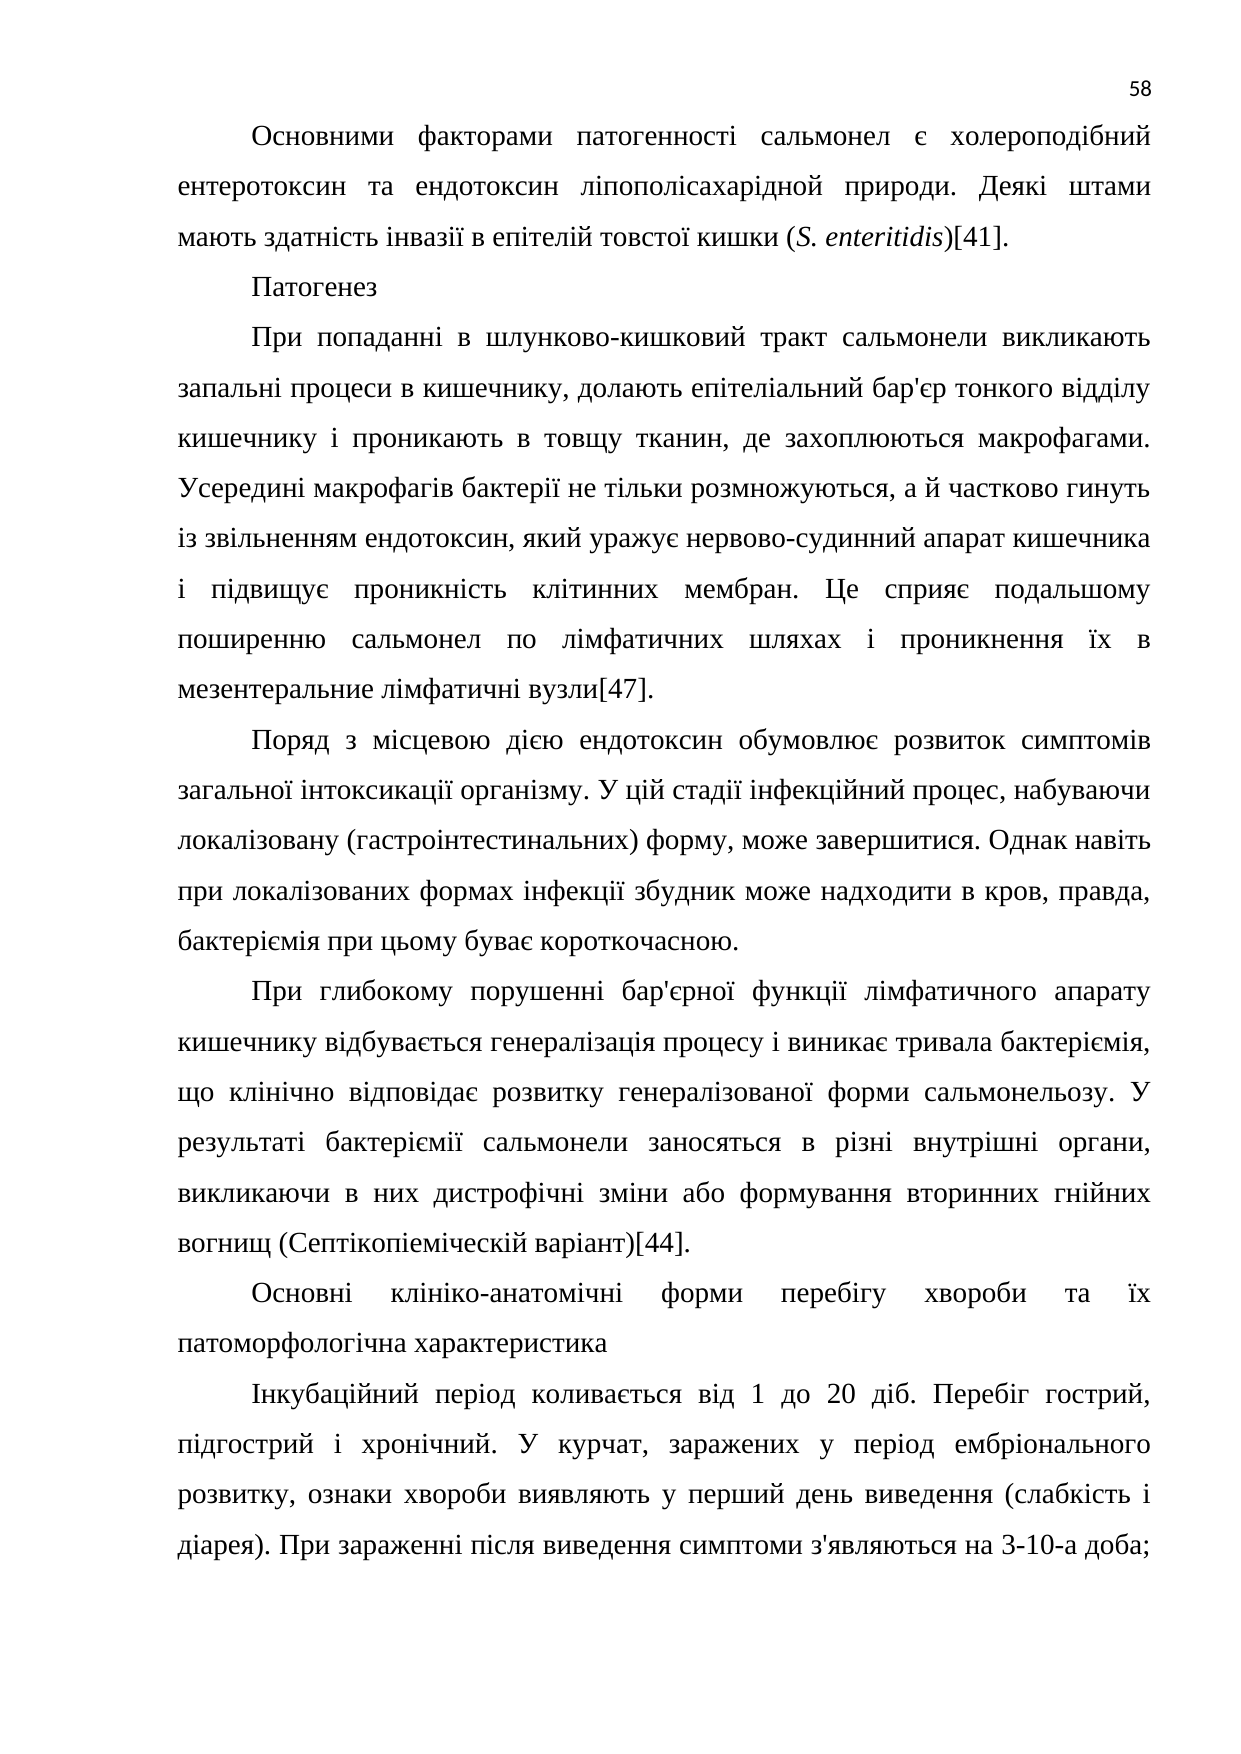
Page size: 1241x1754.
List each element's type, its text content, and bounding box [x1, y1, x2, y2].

text Патогенез [177, 269, 1152, 303]
text При попаданні в шлунково-кишковий тракт сальмонели викликають запальні процеси в кишечнику, долають епітеліальний бар'єр тонкого відділу кишечнику і проникають в товщу тканин, де захоплюються макрофагами. Усередині макрофагів бактерії не тільки розмножуються, а й частково гинуть із звільненням ендотоксин, який уражує нервово-судинний апарат кишечника і підвищує проникність клітинних мембран. Це сприяє подальшому поширенню сальмонел по лімфатичних шляхах і проникнення їх в мезентеральние лімфатичні вузли[47]. [177, 319, 1152, 705]
text При глибокому порушенні бар'єрної функції лімфатичного апарату кишечнику відбувається генералізація процесу і виникає тривала бактеріємія, що клінічно відповідає розвитку генералізованої форми сальмонельозу. У результаті бактеріємії сальмонели заносяться в різні внутрішні органи, викликаючи в них дистрофічні зміни або формування вторинних гнійних вогнищ (Септікопіеміческій варіант)[44]. [177, 973, 1152, 1258]
text Основними факторами патогенності сальмонел є холероподібний ентеротоксин та ендотоксин ліпополісахарідной природи. Деякі штами мають здатність інвазії в епітелій товстої кишки (S. enteritidis)[41]. [177, 118, 1152, 252]
text Поряд з місцевою дією ендотоксин обумовлює розвиток симптомів загальної інтоксикації організму. У цій стадії інфекційний процес, набуваючи локалізовану (гастроінтестинальних) форму, може завершитися. Однак навіть при локалізованих формах інфекції збудник може надходити в кров, правда, бактеріємія при цьому буває короткочасною. [177, 722, 1152, 957]
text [177, 1376, 1152, 1560]
text Основні клініко-анатомічні форми перебігу хвороби та їх патоморфологічна характеристика [177, 1275, 1152, 1359]
